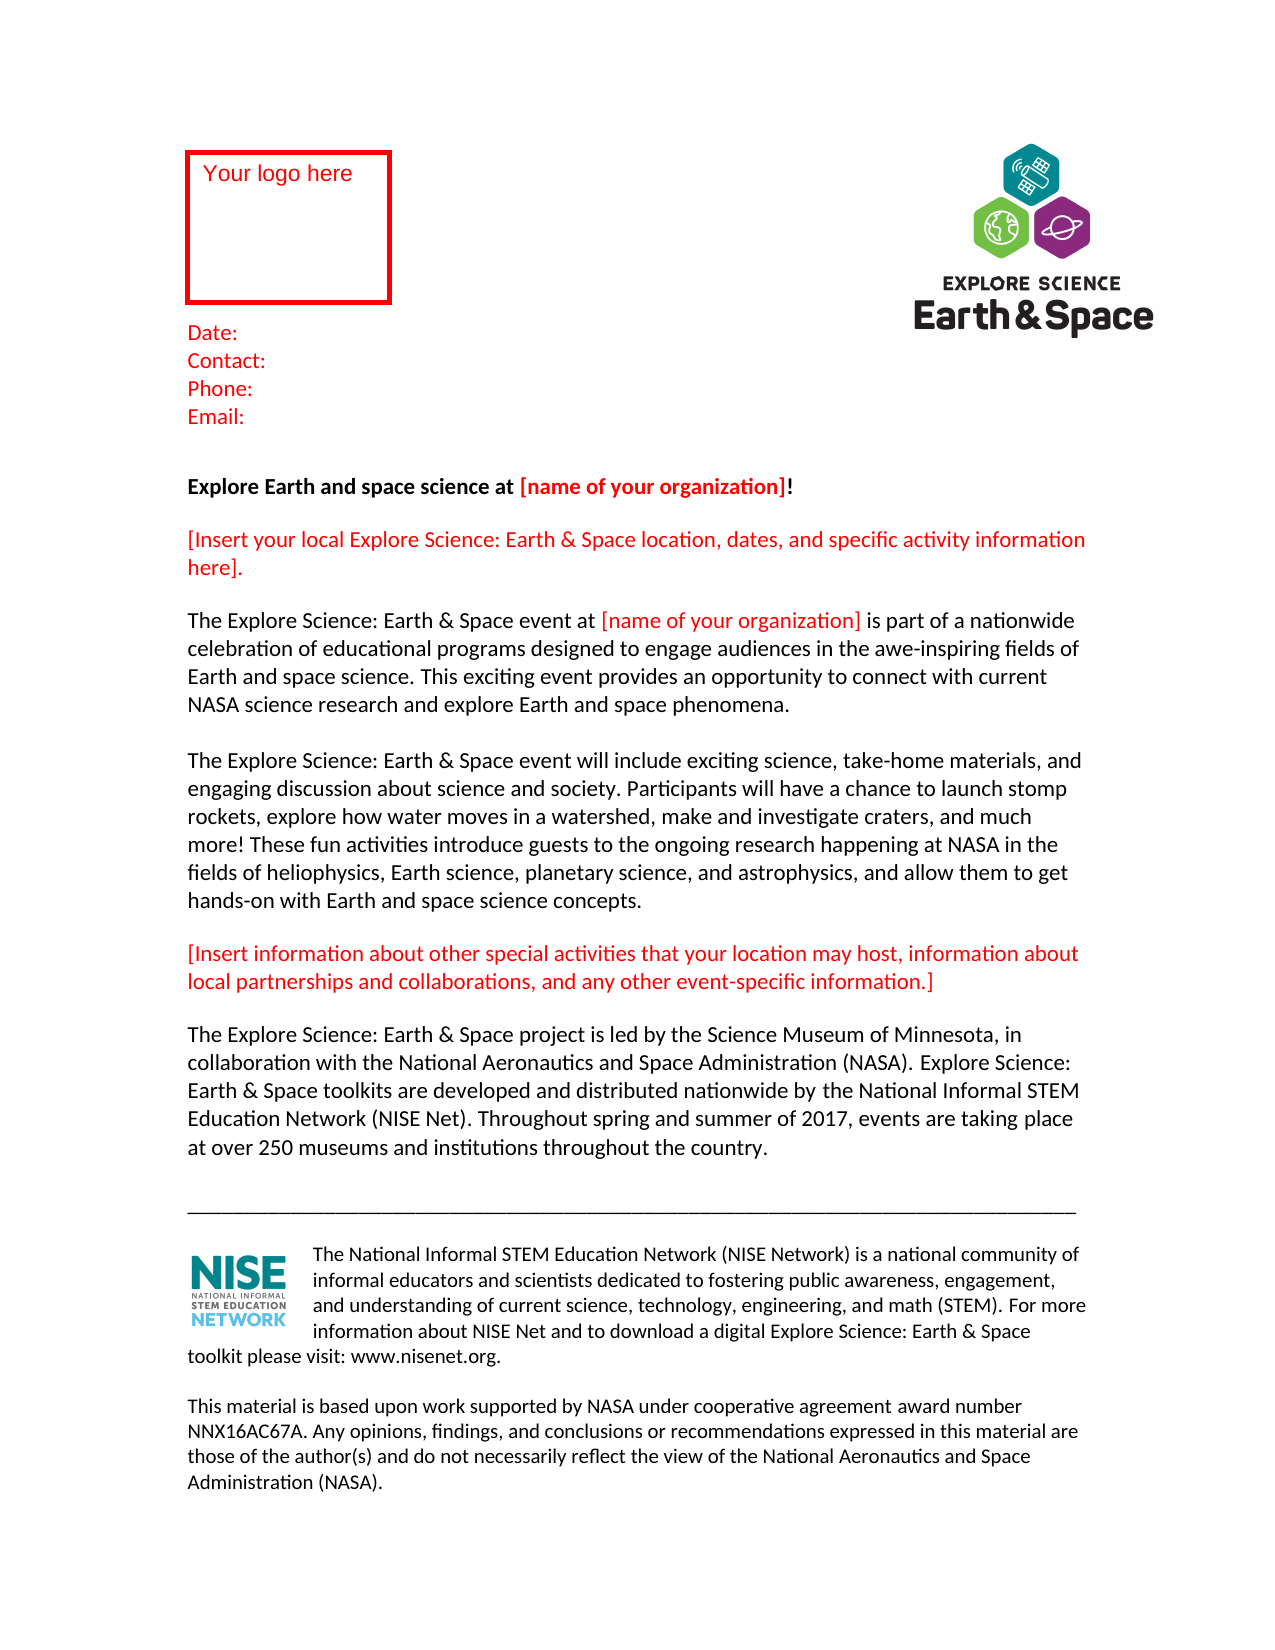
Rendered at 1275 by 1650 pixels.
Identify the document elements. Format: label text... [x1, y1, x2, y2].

text This material is based upon work supported by NASA under cooperative agreement award number NNX16AC67A. Any opinions, findings, and conclusions or recommendations expressed in this material are those of the author(s) and do not necessarily reflect the view of the National Aeronautics and Space Administration (NASA). [187, 1393, 1087, 1494]
text The Explore Science: Earth & Space event will include exciting science, take-home materials, and engaging discussion about science and society. Participants will have a chance to launch stomp rockets, explore how water moves in a watershed, make and investigate craters, and much more! These fun activities introduce guests to the ongoing research happening at NASA in the fields of heliophysics, Earth science, planetary science, and astrophysics, and allow them to get hands-on with Earth and space science concepts. [187, 746, 1087, 914]
text Contact: [187, 346, 1087, 374]
text Email: [187, 402, 1087, 430]
text The Explore Science: Earth & Space project is led by the Science Museum of Minnesota, in collaboration with the National Aeronautics and Space Administration (NASA). Explore Science: Earth & Space toolkits are developed and distributed nationwide by the National Informal STEM Education Network (NISE Net). Throughout spring and summer of 2017, events are taking place at over 250 museums and institutions throughout the country. [187, 1021, 1087, 1161]
text Date: [187, 318, 900, 346]
text [Insert your local Explore Science: Earth & Space location, dates, and specific activity information here]. [187, 525, 1087, 581]
text The Explore Science: Earth & Space event at [name of your organization] is part of a nationwide celebration of educational programs designed to engage audiences in the awe-inspiring fields of Earth and space science. This exciting event provides an opportunity to connect with current NASA science research and explore Earth and space phenomena. [187, 606, 1087, 718]
picture [177, 1240, 294, 1333]
text ______________________________________________________________________________ [187, 1189, 1087, 1217]
picture [900, 131, 1163, 348]
text [Insert information about other special activities that your location may host, information about local partnerships and collaborations, and any other event-specific information.] [187, 939, 1125, 996]
text The National Informal STEM Education Network (NISE Network) is a national community of informal educators and scientists dedicated to fostering public awareness, engagement, and understanding of current science, technology, engineering, and math (STEM). For more information about NISE Net and to download a digital Explore Science: Earth & Space toolkit please visit: www.nisenet.org. [187, 1242, 1087, 1369]
text Explore Earth and space science at [name of your organization]! [187, 472, 1087, 500]
text Phone: [187, 374, 1087, 402]
